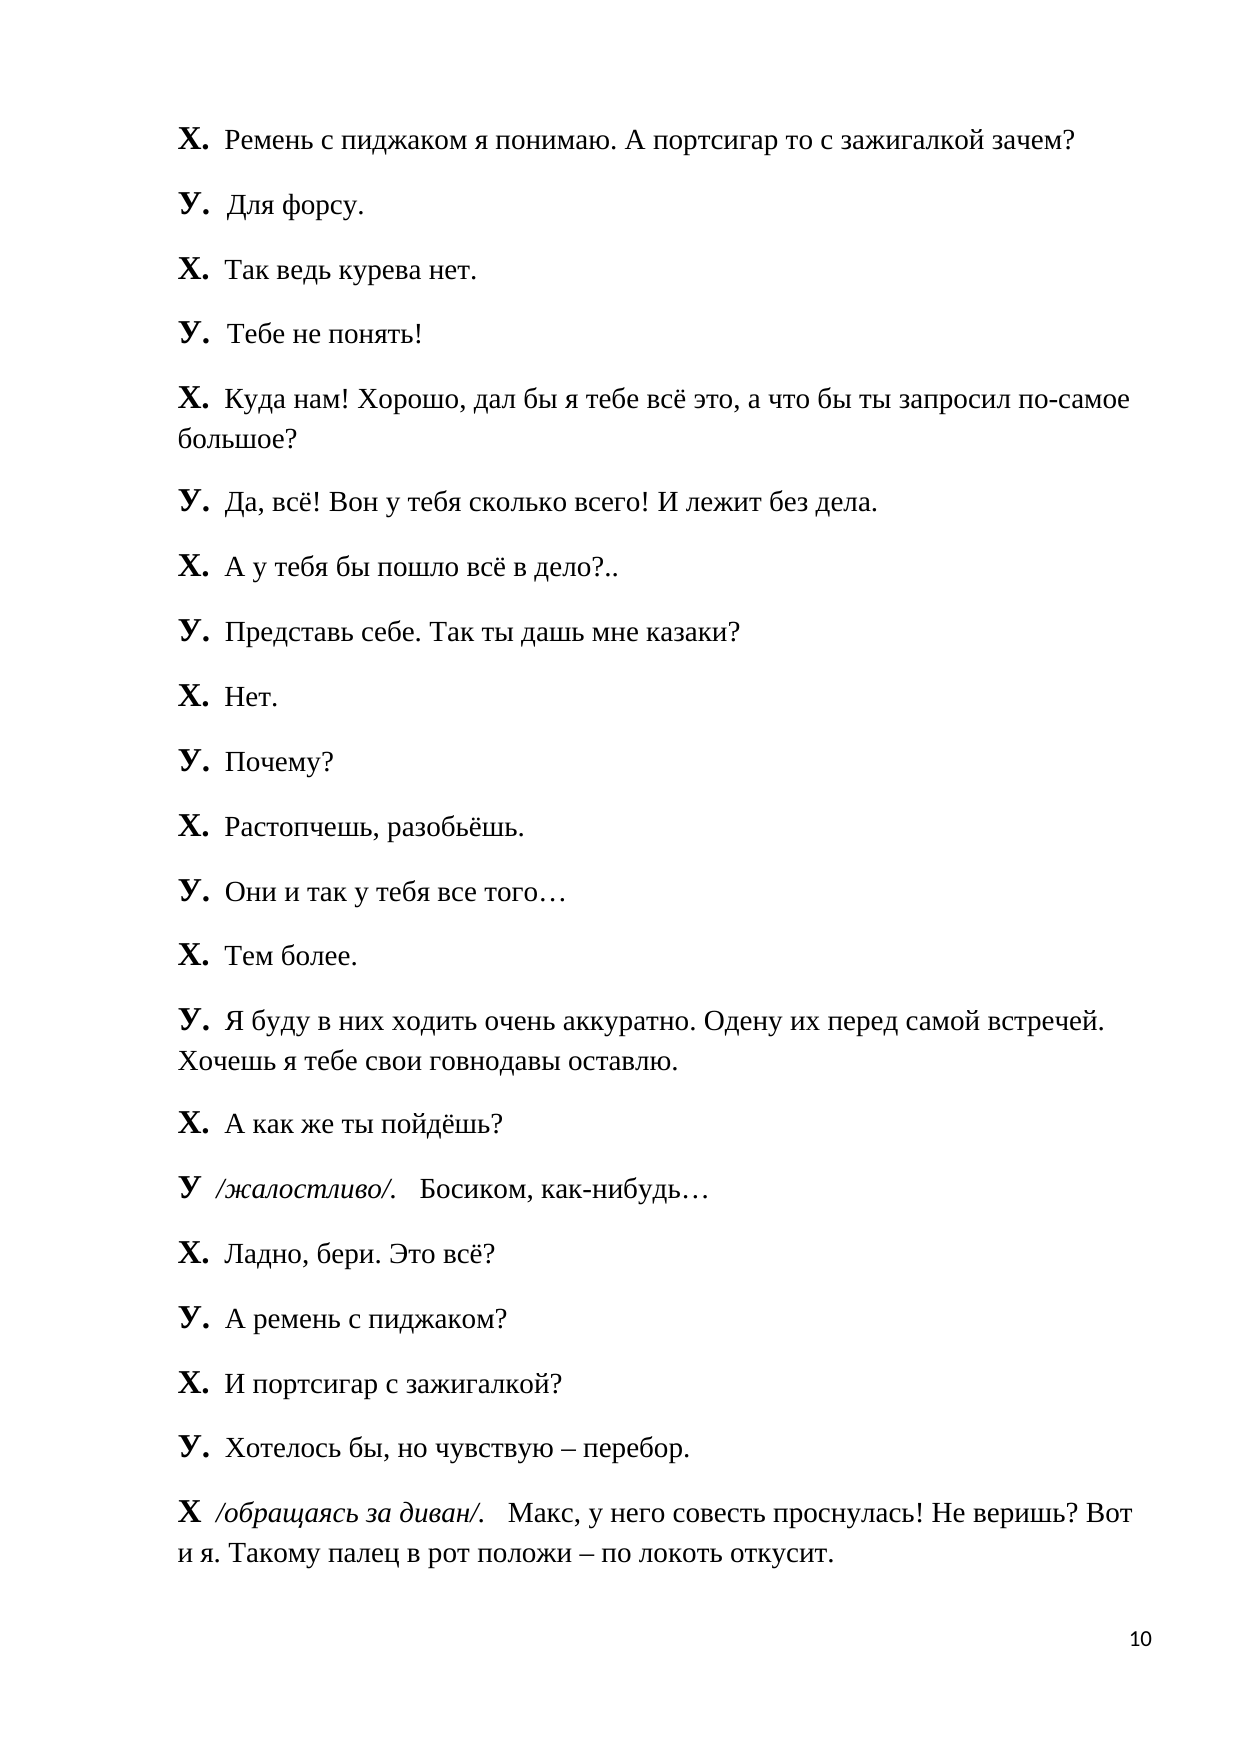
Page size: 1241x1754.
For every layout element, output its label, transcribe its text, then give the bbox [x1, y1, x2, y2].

text X. Ладно, бери. Это всё? [177, 1232, 1152, 1270]
text X. Нет. [177, 675, 1152, 713]
text У. Для форсу. [177, 183, 1152, 221]
text У. Представь себе. Так ты дашь мне казаки? [177, 610, 1152, 648]
text X. Растопчешь, разобьёшь. [177, 805, 1152, 843]
text X. И портсигар с зажигалкой? [177, 1362, 1152, 1400]
text У. Почему? [177, 740, 1152, 778]
text У. Хотелось бы, но чувствую – перебор. [177, 1427, 1152, 1465]
text X /обращаясь за диван/. Макс, у него совесть проснулась! Не веришь? Вот и я. Такому палец в рот положи – по локоть откусит. [177, 1492, 1152, 1568]
text X. Тем более. [177, 935, 1152, 973]
text У. Я буду в них ходить очень аккуратно. Одену их перед самой встречей. Хочешь я тебе свои говнодавы оставлю. [177, 999, 1152, 1076]
text X. Ремень с пиджаком я понимаю. А портсигар то с зажигалкой зачем? [177, 118, 1152, 156]
text X. А у тебя бы пошло всё в дело?.. [177, 545, 1152, 584]
text У /жалостливо/. Босиком, как-нибудь… [177, 1167, 1152, 1206]
text У. Да, всё! Вон у тебя сколько всего! И лежит без дела. [177, 480, 1152, 519]
text У. А ремень с пиджаком? [177, 1297, 1152, 1335]
text У. Тебе не понять! [177, 313, 1152, 351]
text У. Они и так у тебя все того… [177, 870, 1152, 908]
text X. Куда нам! Хорошо, дал бы я тебе всё это, а что бы ты запросил по-самое большое? [177, 378, 1152, 454]
text X. А как же ты пойдёшь? [177, 1102, 1152, 1141]
text X. Так ведь курева нет. [177, 248, 1152, 286]
